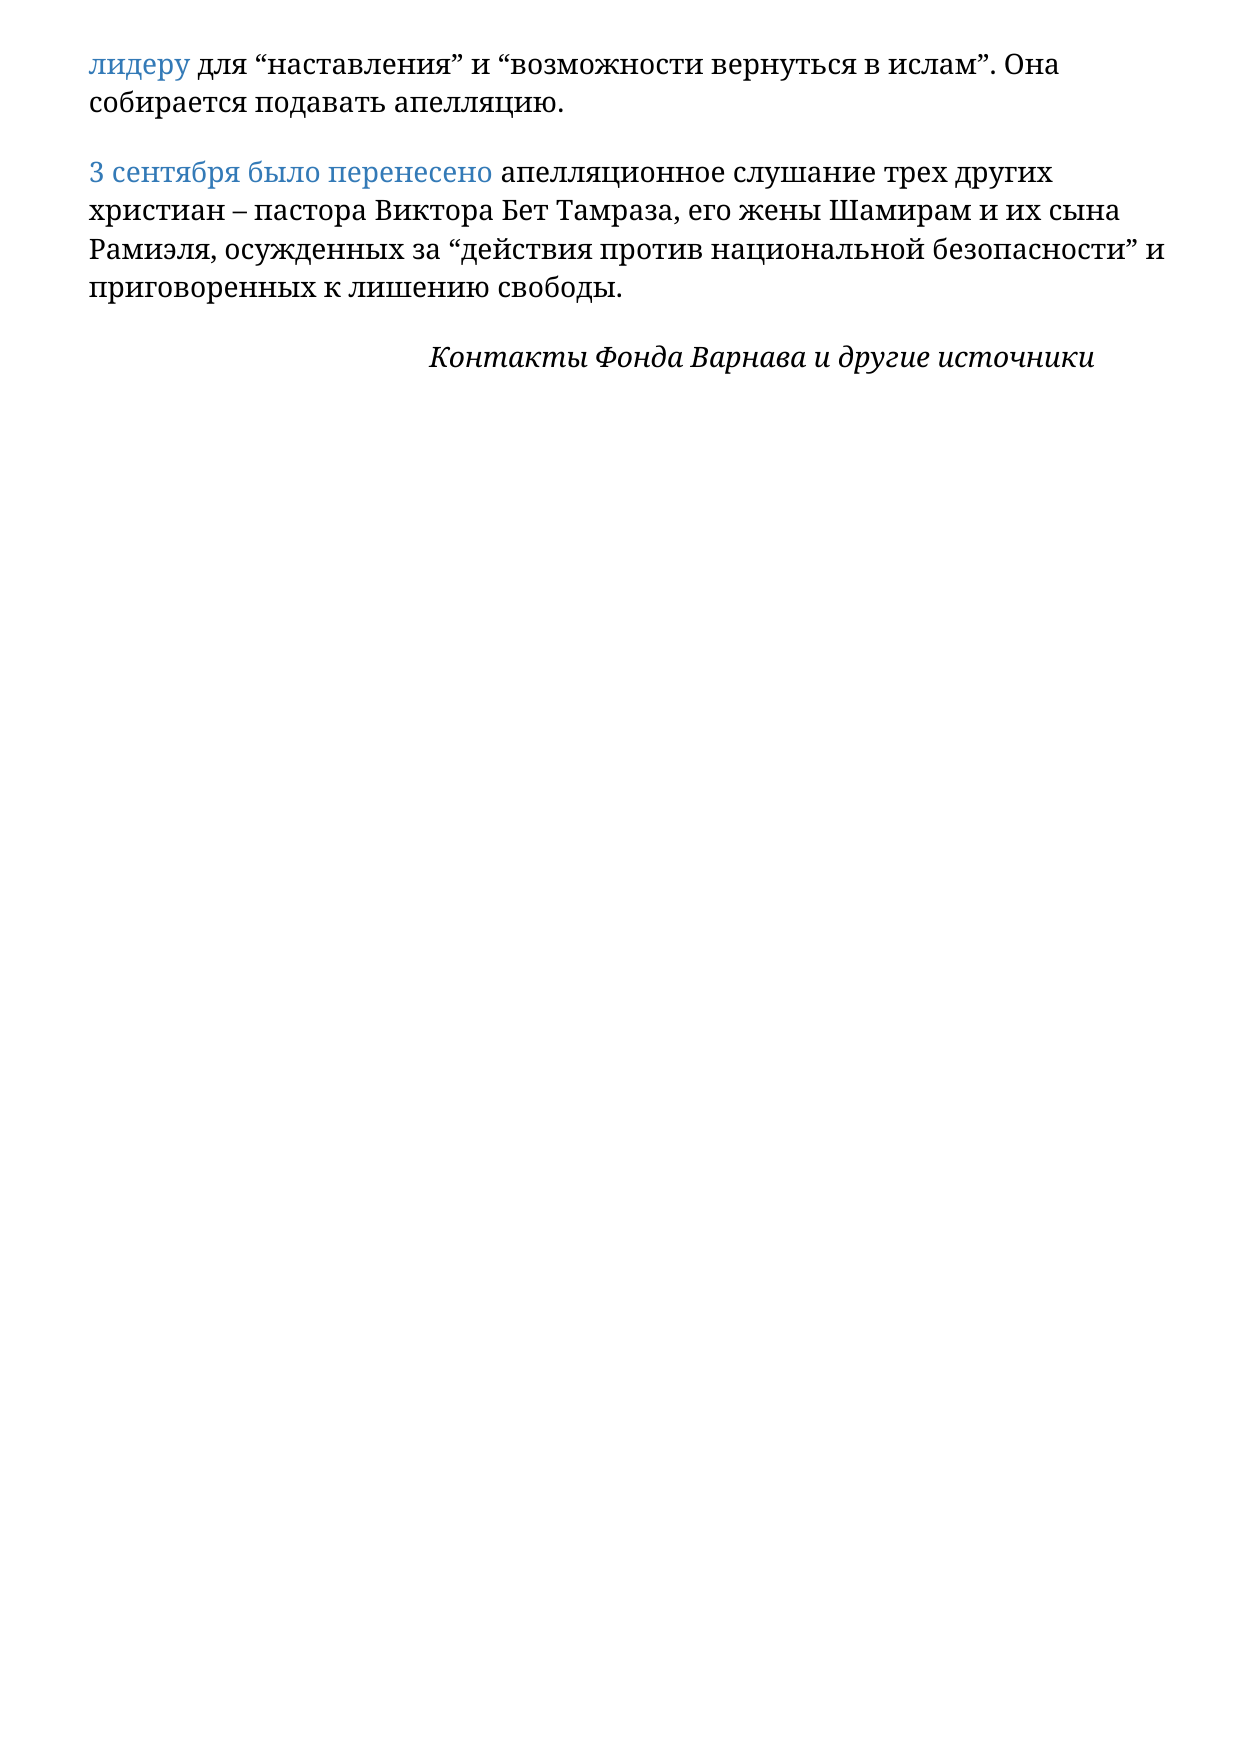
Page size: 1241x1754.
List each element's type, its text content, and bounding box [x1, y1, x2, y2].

text Контакты Фонда Варнава и другие источники [89, 337, 1167, 375]
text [89, 44, 1167, 121]
text 3 сентября было перенесено апелляционное слушание трех других христиан – пастора Виктора Бет Тамраза, его жены Шамирам и их сына Рамиэля, осужденных за “действия против национальной безопасности” и приговоренных к лишению свободы. [89, 152, 1167, 306]
